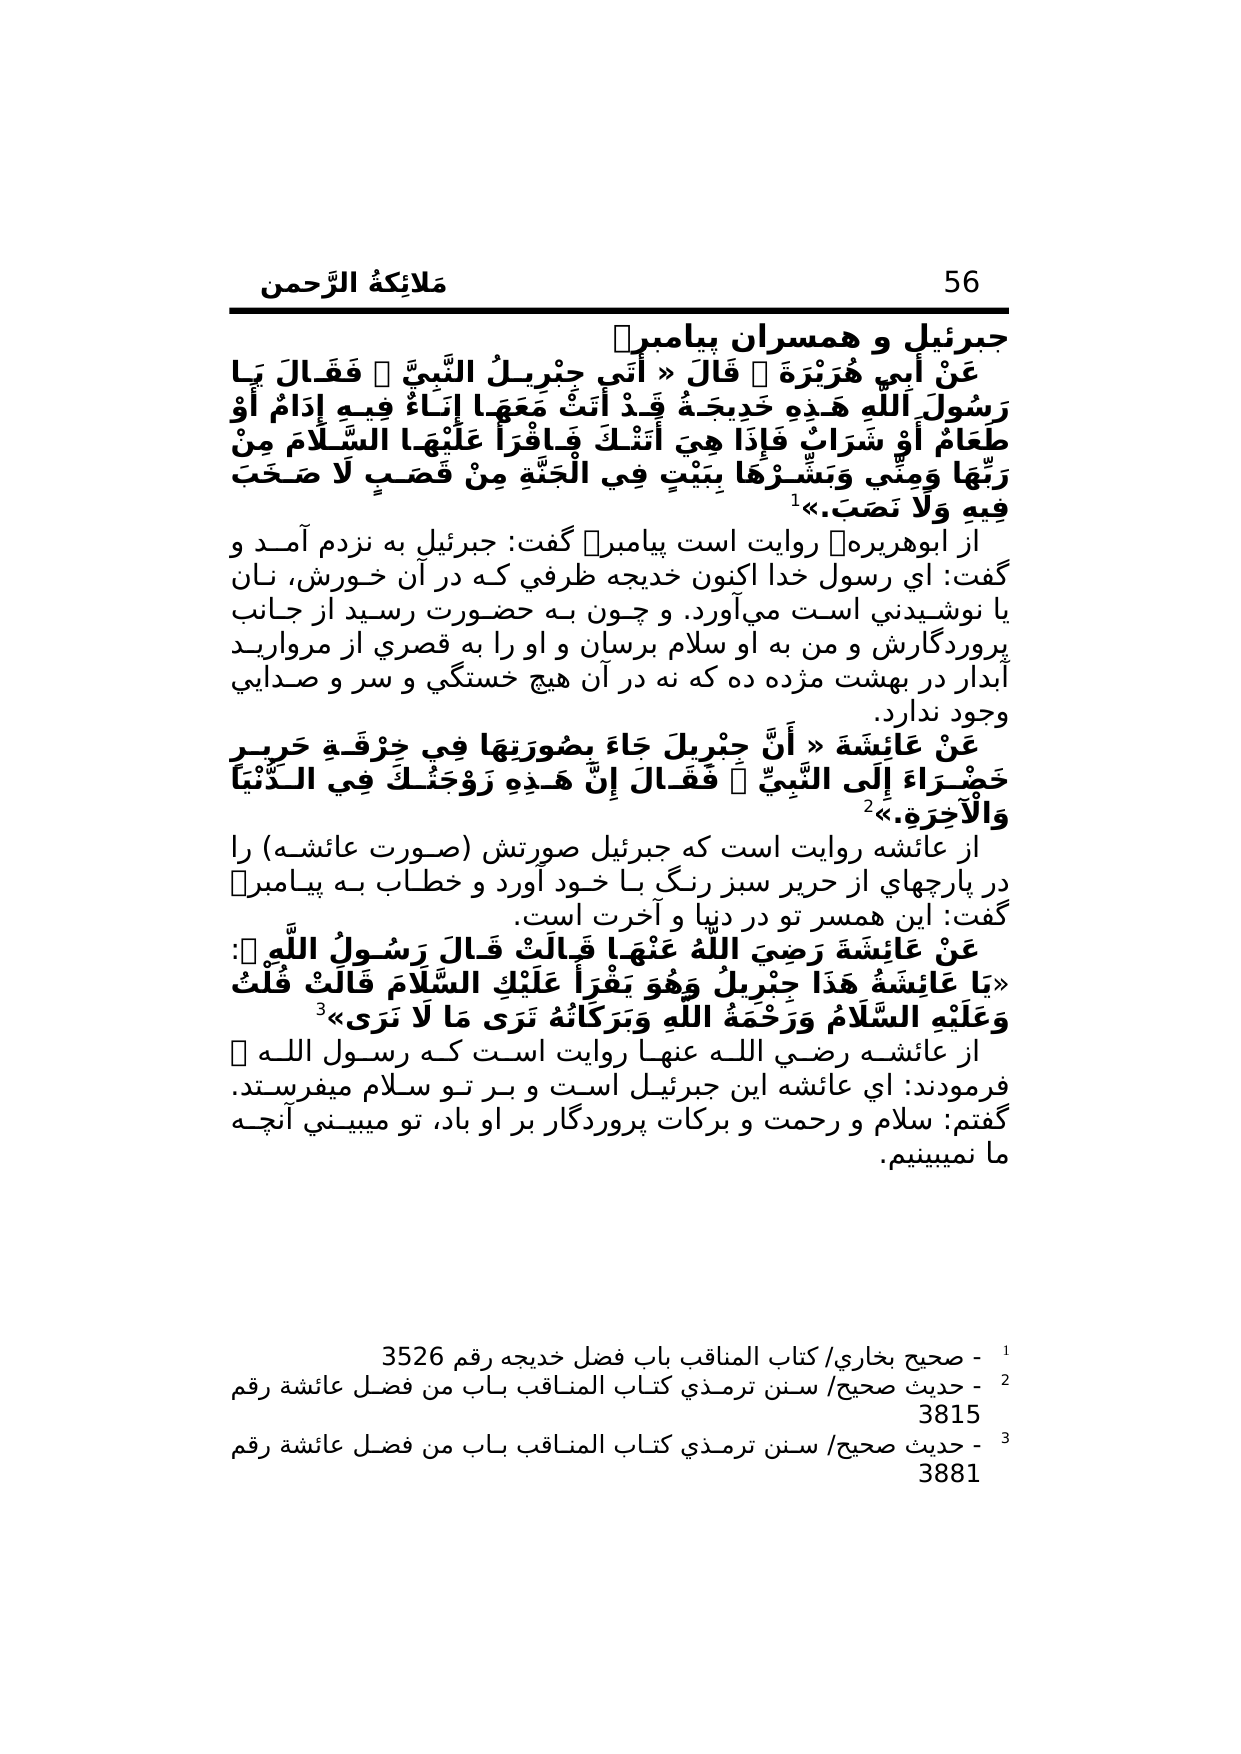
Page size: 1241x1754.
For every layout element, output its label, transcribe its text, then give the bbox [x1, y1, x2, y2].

text از عائشه رضي الله عنها روايت است كه رسول الله فرمودند: اي عائشه اين جبرئيل است و بر تو سلام مي‎فرستد. گفتم: سلام و رحمت و بركات پروردگار بر او باد، تو مي‎بيني آنچه ما نمي‎بينيم. [230, 1034, 1010, 1170]
text عَنْ عَائِشَةَ رَضِيَ اللَّهُ عَنْهَا قَالَتْ قَالَ رَسُولُ اللَّهِ : «يَا عَائِشَةُ هَذَا جِبْرِيلُ وَهُوَ يَقْرَأُ عَلَيْكِ السَّلَامَ قَالَتْ قُلْتُ وَعَلَيْهِ السَّلَامُ وَرَحْمَةُ اللَّهِ وَبَرَكَاتُهُ تَرَى مَا لَا نَرَى» [230, 932, 1010, 1034]
text از ابوهريره روايت است پيامبر گفت: جبرئيل به نزدم آمد و گفت: اي رسول خدا اكنون خديجه ظرفي كه در آن خورش، نان يا نوشيدني است مي‌آورد. و چون به حضورت رسيد از جانب پروردگارش و من به او سلام برسان و او را به قصري از مرواريد آبدار در بهشت مژده ده كه نه در آن هيچ خستگي و سر و صدايي وجود ندارد. [230, 525, 1010, 728]
text عَنْ أَبِي هُرَيْرَةَ قَالَ « أَتَى جِبْرِيلُ النَّبِيَّ فَقَالَ يَا رَسُولَ اللَّهِ هَذِهِ خَدِيجَةُ قَدْ أَتَتْ مَعَهَا إِنَاءٌ فِيهِ إِدَامٌ أَوْ طَعَامٌ أَوْ شَرَابٌ فَإِذَا هِيَ أَتَتْكَ فَاقْرَأْ عَلَيْهَا السَّلَامَ مِنْ رَبِّهَا وَمِنِّي وَبَشِّرْهَا بِبَيْتٍ فِي الْجَنَّةِ مِنْ قَصَبٍ لَا صَخَبَ فِيهِ وَلَا نَصَبَ.» [230, 355, 1010, 525]
text از عائشه روايت است كه جبرئيل صورتش (صورت عائشه) را در پارچه‎اي از حرير سبز رنگ با خود آورد و خطاب به پيامبر گفت: اين همسر تو در دنيا و آخرت است. [230, 830, 1010, 932]
text عَنْ عَائِشَةَ « أَنَّ جِبْرِيلَ جَاءَ بِصُورَتِهَا فِي خِرْقَةِ حَرِيرٍ خَضْرَاءَ إِلَى النَّبِيِّ فَقَالَ إِنَّ هَذِهِ زَوْجَتُكَ فِي الدُّنْيَا وَالْآخِرَةِ.» [230, 728, 1010, 830]
text جبرئيل و همسران پيامبر [230, 318, 1010, 355]
